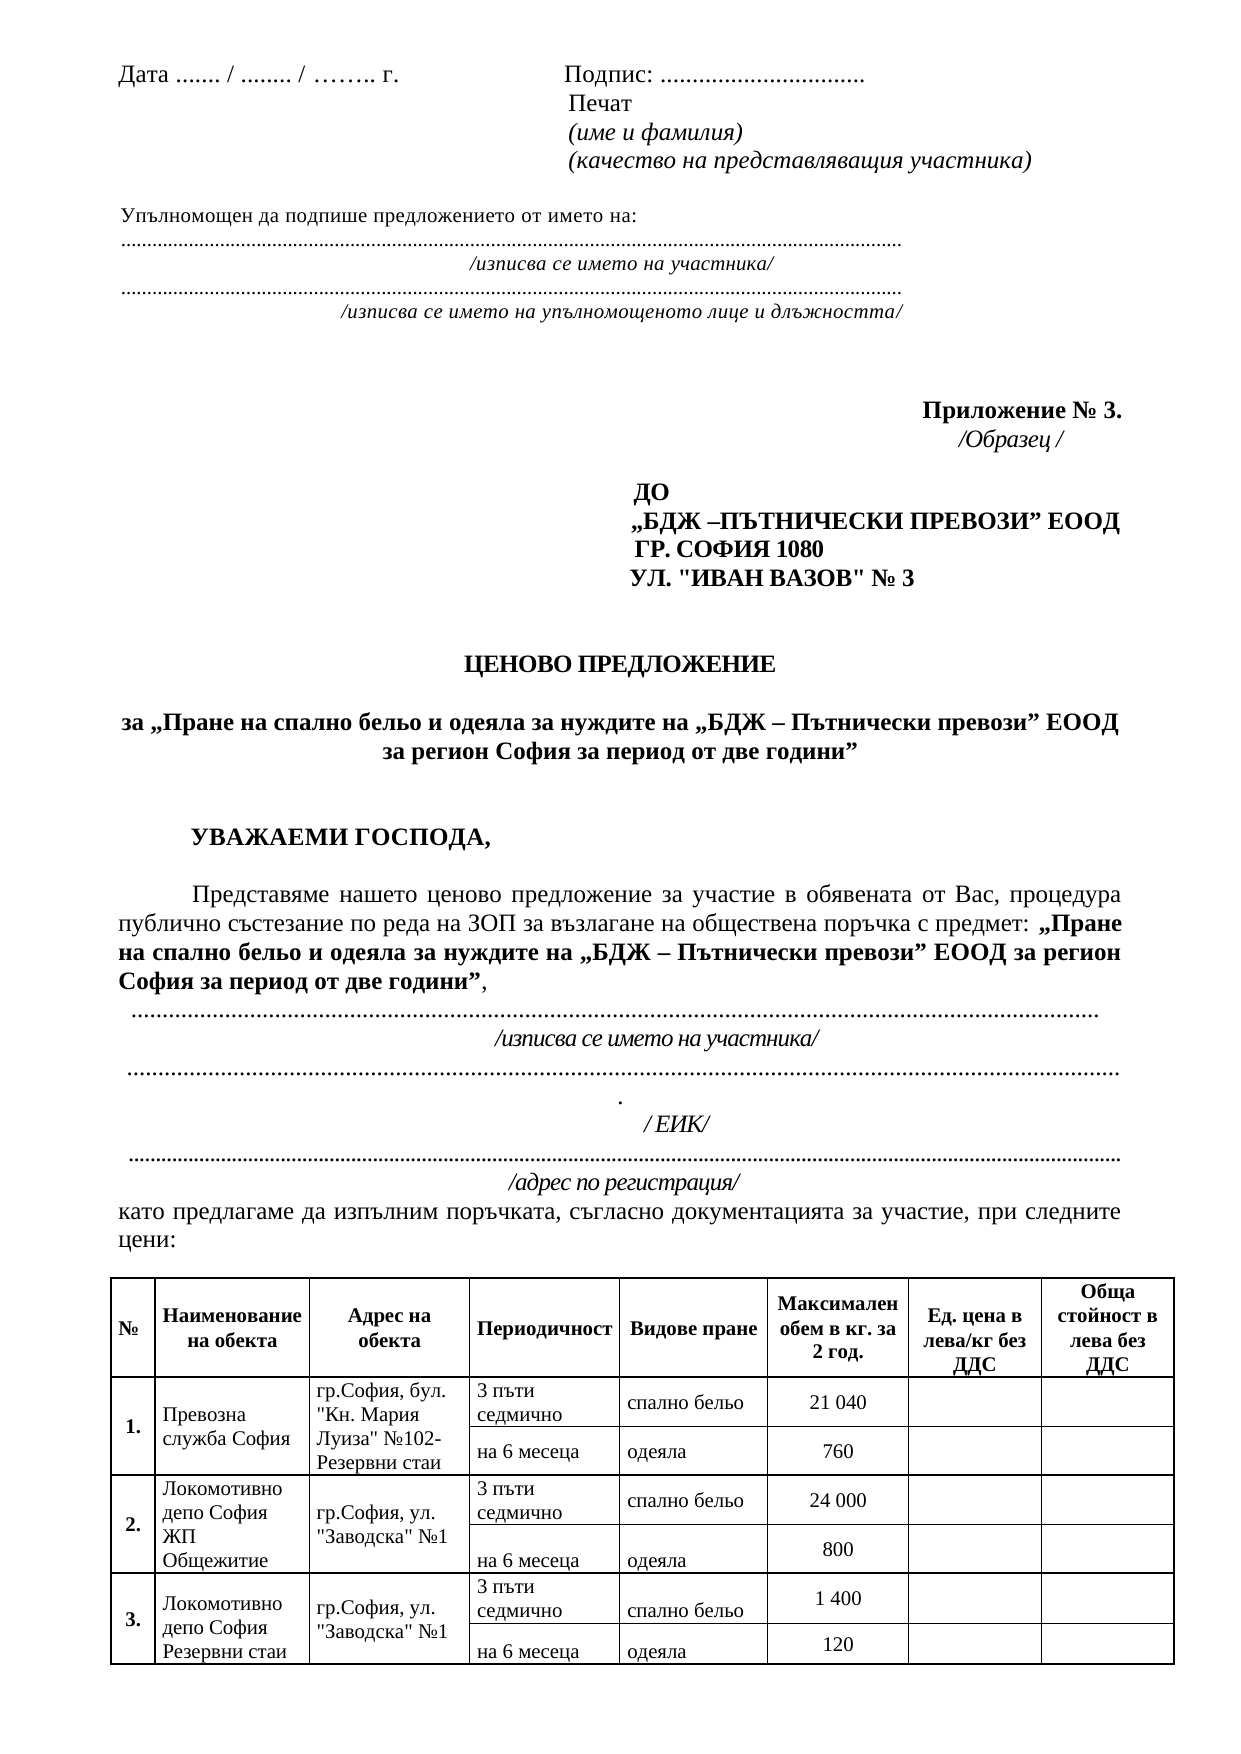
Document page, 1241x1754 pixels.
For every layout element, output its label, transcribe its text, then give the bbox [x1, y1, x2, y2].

table_header Максимален обем в кг. за 2 год. [768, 1279, 908, 1376]
table_cell 3. [112, 1574, 154, 1663]
text /Образец / [118, 424, 1122, 453]
text ЦЕНОВО ПРЕДЛОЖЕНИЕ [118, 649, 1122, 678]
table_header № [112, 1279, 154, 1376]
text ДО [118, 477, 670, 506]
text Дата ....... / ........ / …….. г. Подпис: ................................ [118, 59, 1122, 88]
table_header Ед. цена в лева/кг без ДДС [909, 1279, 1041, 1376]
text ................................................................................................................................................................ [118, 1052, 1122, 1109]
table_cell 3 пъти седмично [470, 1476, 619, 1524]
text УЛ. "ИВАН ВАЗОВ" № 3 [118, 563, 1122, 592]
text /адрес по регистрация/ [126, 1167, 1122, 1196]
text Приложение № 3. [118, 395, 1122, 424]
table_header Обща стойност в лева без ДДС [1042, 1279, 1173, 1376]
table_cell [909, 1476, 1041, 1524]
table_cell 120 [768, 1624, 908, 1663]
text „БДЖ –ПЪТНИЧЕСКИ ПРЕВОЗИ” ЕООД [118, 506, 1120, 534]
table_cell 24 000 [768, 1476, 908, 1524]
text Упълномощен да подпише предложението от името на: [120, 203, 1122, 227]
table_cell 1 400 [768, 1574, 908, 1622]
table_cell гр.София, ул. "Заводска" №1 [310, 1476, 469, 1572]
table_cell [909, 1427, 1041, 1474]
text ...................................................................................................................................................... [121, 275, 1122, 299]
table_cell гр.София, ул. "Заводска" №1 [310, 1574, 469, 1663]
text като предлагаме да изпълним поръчката, съгласно документацията за участие, при следните цени: [118, 1196, 1122, 1253]
text ....................................................................................................................................................................................... [126, 1138, 1122, 1167]
table_cell [1042, 1624, 1173, 1663]
table_cell на 6 месеца [470, 1624, 619, 1663]
table_cell на 6 месеца [470, 1525, 619, 1572]
table_cell [1042, 1378, 1173, 1426]
text за „Пране на спално бельо и одеяла за нуждите на „БДЖ – Пътнически превози” ЕООД за регион София за период от две години” [118, 707, 1122, 764]
table_cell [909, 1525, 1041, 1572]
text ........................................................................................................................................................... [118, 994, 1122, 1023]
table_cell одеяла [620, 1624, 767, 1663]
table_cell одеяла [620, 1525, 767, 1572]
table_cell [1042, 1574, 1173, 1622]
table_cell [909, 1378, 1041, 1426]
table_cell [1042, 1525, 1173, 1572]
table_cell спално бельо [620, 1476, 767, 1524]
table_cell гр.София, бул. "Кн. Мария Луиза" №102- Резервни стаи [310, 1378, 469, 1474]
table_cell Локомотивно депо София Резервни стаи [156, 1574, 309, 1663]
table_cell [1042, 1427, 1173, 1474]
table_header Периодичност [470, 1279, 619, 1376]
text /изписва се името на участника/ [118, 1023, 1122, 1052]
table_cell спално бельо [620, 1574, 767, 1622]
table_cell 3 пъти седмично [470, 1574, 619, 1622]
table_cell одеяла [620, 1427, 767, 1474]
table_cell 21 040 [768, 1378, 908, 1426]
table_cell [1042, 1476, 1173, 1524]
text /изписва се името на упълномощеното лице и длъжността/ [121, 299, 1122, 323]
text / ЕИК/ [150, 1109, 1122, 1138]
table_cell на 6 месеца [470, 1427, 619, 1474]
table_cell 1. [112, 1378, 154, 1474]
table_cell 760 [768, 1427, 908, 1474]
table_cell 800 [768, 1525, 908, 1572]
table_cell 3 пъти седмично [470, 1378, 619, 1426]
table_header Наименование на обекта [156, 1279, 309, 1376]
text /изписва се името на участника/ [121, 251, 1122, 275]
text УВАЖАЕМИ ГОСПОДА, [118, 822, 1026, 851]
text ...................................................................................................................................................... [121, 227, 1122, 251]
table_cell Локомотивно депо София ЖП Общежитие [156, 1476, 309, 1572]
table_header Адрес на обекта [310, 1279, 469, 1376]
text (име и фамилия) [118, 117, 1122, 145]
table_cell спално бельо [620, 1378, 767, 1426]
table_cell 2. [112, 1476, 154, 1572]
text ГР. СОФИЯ 1080 [118, 534, 1122, 563]
table_cell Превозна служба София [156, 1378, 309, 1474]
table_cell [909, 1574, 1041, 1622]
table_cell [909, 1624, 1041, 1663]
text Печат [568, 88, 1122, 117]
text (качество на представляващия участника) [118, 145, 1122, 174]
text Представяме нашето ценово предложение за участие в обявената от Вас, процедура публично състезание по реда на ЗОП за възлагане на обществена поръчка с предмет: „Пране на спално бельо и одеяла за нуждите на „БДЖ – Пътнически превози” ЕООД за регион София за период от две години”, [118, 879, 1122, 994]
table_header Видове пране [620, 1279, 767, 1376]
